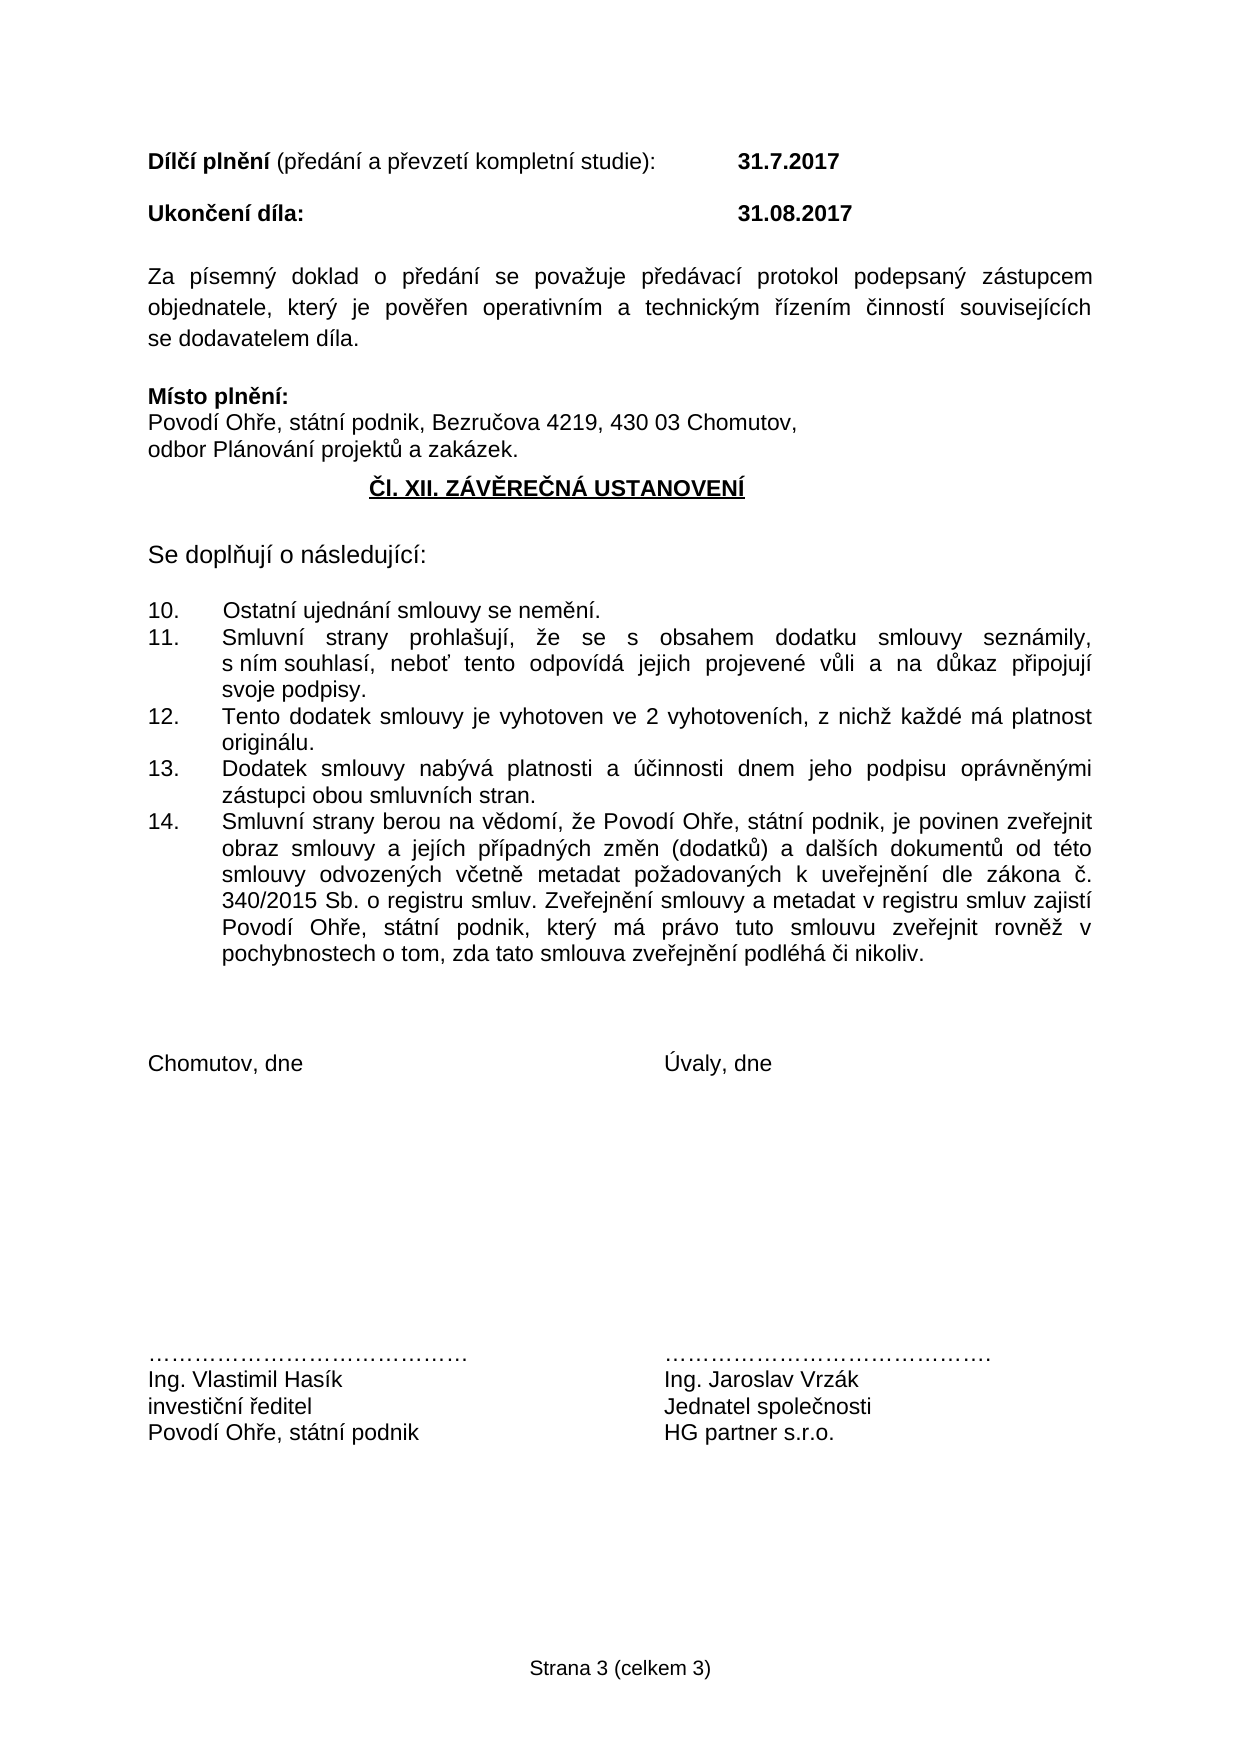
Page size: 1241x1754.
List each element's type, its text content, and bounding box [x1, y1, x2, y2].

text Ing. Vlastimil Hasík Ing. Jaroslav Vrzák [148, 1366, 1092, 1393]
list Smluvní strany berou na vědomí, že Povodí Ohře, státní podnik, je povinen zveřejnit obraz smlouvy a jejích případných změn (dodatků) a dalších dokumentů od této smlouvy odvozených včetně metadat požadovaných k uveřejnění dle zákona č. 340/2015 Sb. o registru smluv. Zveřejnění smlouvy a metadat v registru smluv zajistí Povodí Ohře, státní podnik, který má právo tuto smlouvu zveřejnit rovněž v pochybnostech o tom, zda tato smlouva zveřejnění podléhá či nikoliv. [148, 808, 1092, 966]
text Místo plnění: [148, 383, 1092, 409]
text Se doplňují o následující: [148, 540, 1092, 568]
text Povodí Ohře, státní podnik HG partner s.r.o. [148, 1419, 1092, 1446]
list Smluvní strany prohlašují, že se s obsahem dodatku smlouvy seznámily, s ním souhlasí, neboť tento odpovídá jejich projevené vůli a na důkaz připojují svoje podpisy. [148, 624, 1092, 703]
text Ukončení díla: 31.08.2017 [148, 200, 1092, 227]
list Tento dodatek smlouvy je vyhotoven ve 2 vyhotoveních, z nichž každé má platnost originálu. [148, 703, 1092, 755]
text Chomutov, dne Úvaly, dne [148, 1050, 1092, 1077]
text investiční ředitel Jednatel společnosti [148, 1393, 1092, 1419]
text Povodí Ohře, státní podnik, Bezručova 4219, 430 03 Chomutov, [148, 409, 1092, 436]
list Ostatní ujednání smlouvy se nemění. [148, 597, 1092, 624]
text Dílčí plnění (předání a převzetí kompletní studie): 31.7.2017 [148, 148, 1092, 174]
text Čl. XII. ZÁVĚREČNÁ USTANOVENÍ [295, 474, 1092, 501]
text odbor Plánování projektů a zakázek. [148, 436, 1092, 462]
text …………………………………… ……………………………………. [148, 1340, 1092, 1366]
list Dodatek smlouvy nabývá platnosti a účinnosti dnem jeho podpisu oprávněnými zástupci obou smluvních stran. [148, 755, 1092, 808]
